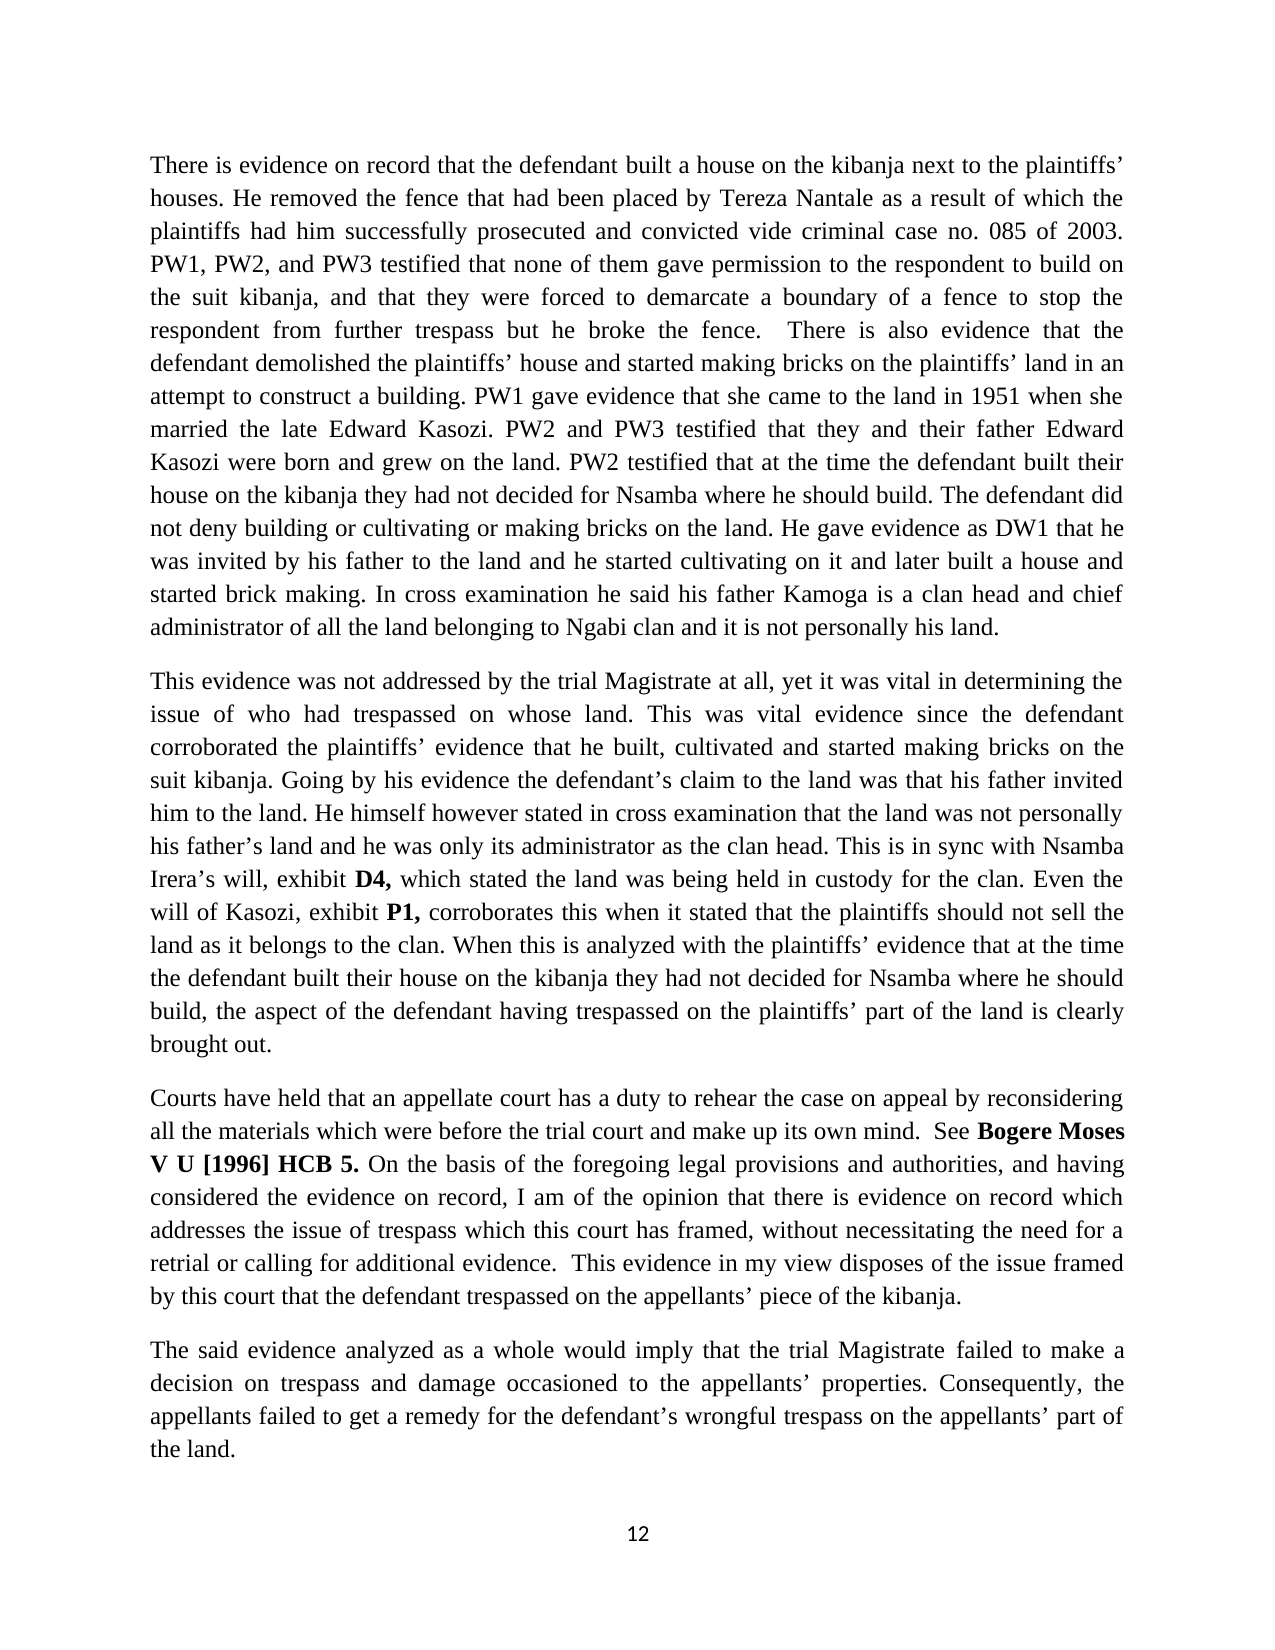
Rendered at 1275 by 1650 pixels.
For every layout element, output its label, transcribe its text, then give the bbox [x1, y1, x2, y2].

text The said evidence analyzed as a whole would imply that the trial Magistrate failed to make a decision on trespass and damage occasioned to the appellants’ properties. Consequently, the appellants failed to get a remedy for the defendant’s wrongful trespass on the appellants’ part of the land. [150, 1335, 1125, 1463]
text Courts have held that an appellate court has a duty to rehear the case on appeal by reconsidering all the materials which were before the trial court and make up its own mind. See Bogere Moses V U [1996] HCB 5. On the basis of the foregoing legal provisions and authorities, and having considered the evidence on record, I am of the opinion that there is evidence on record which addresses the issue of trespass which this court has framed, without necessitating the need for a retrial or calling for additional evidence. This evidence in my view disposes of the issue framed by this court that the defendant trespassed on the appellants’ piece of the kibanja. [150, 1083, 1125, 1310]
text This evidence was not addressed by the trial Magistrate at all, yet it was vital in determining the issue of who had trespassed on whose land. This was vital evidence since the defendant corroborated the plaintiffs’ evidence that he built, cultivated and started making bricks on the suit kibanja. Going by his evidence the defendant’s claim to the land was that his father invited him to the land. He himself however stated in cross examination that the land was not personally his father’s land and he was only its administrator as the clan head. This is in sync with Nsamba Irera’s will, exhibit D4, which stated the land was being held in custody for the clan. Even the will of Kasozi, exhibit P1, corroborates this when it stated that the plaintiffs should not sell the land as it belongs to the clan. When this is analyzed with the plaintiffs’ evidence that at the time the defendant built their house on the kibanja they had not decided for Nsamba where he should build, the aspect of the defendant having trespassed on the plaintiffs’ part of the land is clearly brought out. [150, 666, 1125, 1058]
text There is evidence on record that the defendant built a house on the kibanja next to the plaintiffs’ houses. He removed the fence that had been placed by Tereza Nantale as a result of which the plaintiffs had him successfully prosecuted and convicted vide criminal case no. 085 of 2003. PW1, PW2, and PW3 testified that none of them gave permission to the respondent to build on the suit kibanja, and that they were forced to demarcate a boundary of a fence to stop the respondent from further trespass but he broke the fence. There is also evidence that the defendant demolished the plaintiffs’ house and started making bricks on the plaintiffs’ land in an attempt to construct a building. PW1 gave evidence that she came to the land in 1951 when she married the late Edward Kasozi. PW2 and PW3 testified that they and their father Edward Kasozi were born and grew on the land. PW2 testified that at the time the defendant built their house on the kibanja they had not decided for Nsamba where he should build. The defendant did not deny building or cultivating or making bricks on the land. He gave evidence as DW1 that he was invited by his father to the land and he started cultivating on it and later built a house and started brick making. In cross examination he said his father Kamoga is a clan head and chief administrator of all the land belonging to Ngabi clan and it is not personally his land. [150, 150, 1125, 641]
